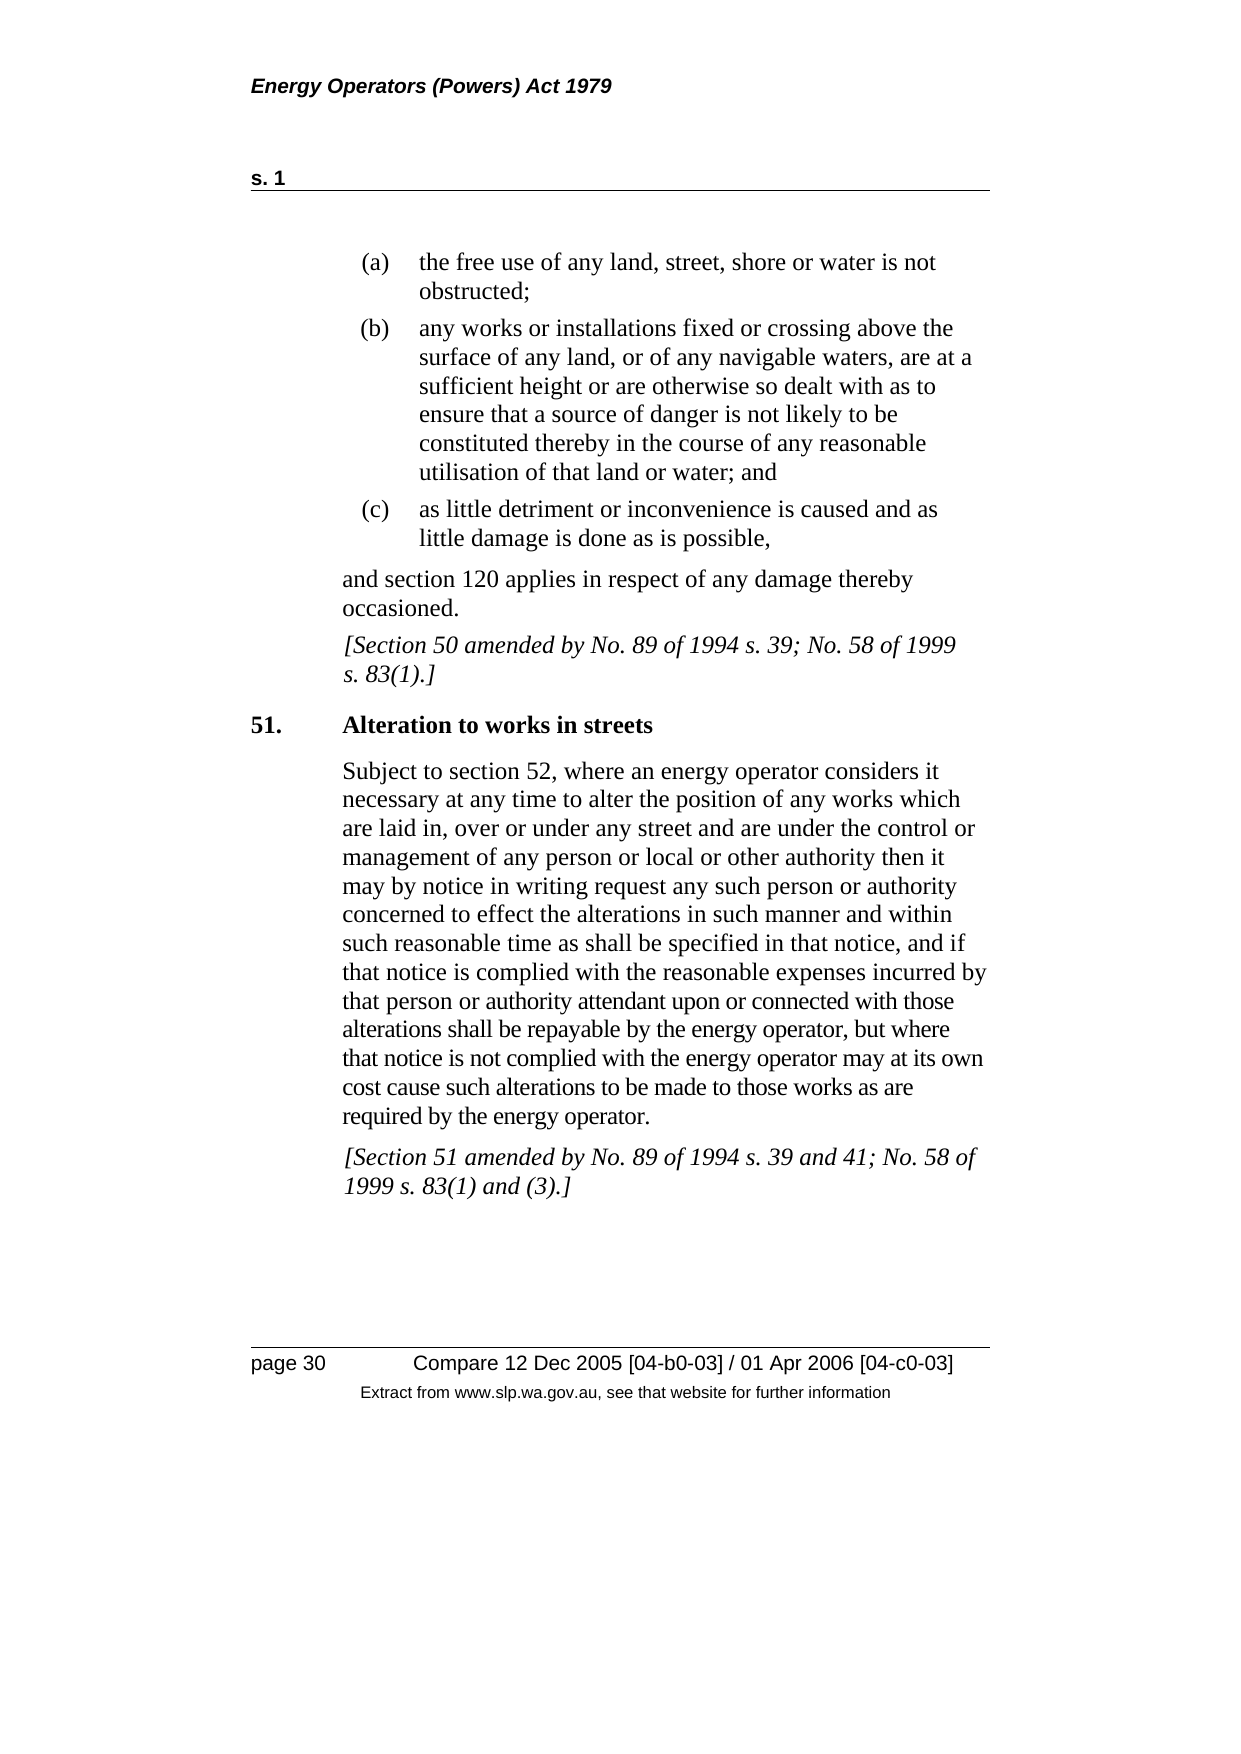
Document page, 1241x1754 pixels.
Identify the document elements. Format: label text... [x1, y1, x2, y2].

text Subject to section 52, where an energy operator considers it necessary at any time to alter the position of any works which are laid in, over or under any street and are under the control or management of any person or local or other authority then it may by notice in writing request any such person or authority concerned to effect the alterations in such manner and within such reasonable time as shall be specified in that notice, and if that notice is complied with the reasonable expenses incurred by that person or authority attendant upon or connected with those alterations shall be repayable by the energy operator, but where that notice is not complied with the energy operator may at its own cost cause such alterations to be made to those works as are required by the energy operator. [251, 756, 990, 1129]
text (a) the free use of any land, street, shore or water is not obstructed; [251, 247, 990, 305]
text and section 120 applies in respect of any damage thereby occasioned. [251, 564, 990, 622]
text [Section 51 amended by No. 89 of 1994 s. 39 and 41; No. 58 of 1999 s. 83(1) and (3).] [251, 1142, 990, 1199]
text (b) any works or installations fixed or crossing above the surface of any land, or of any navigable waters, are at a sufficient height or are otherwise so dealt with as to ensure that a source of danger is not likely to be constituted thereby in the course of any reasonable utilisation of that land or water; and [251, 313, 990, 486]
text (c) as little detriment or inconvenience is caused and as little damage is done as is possible, [251, 494, 990, 552]
text [Section 50 amended by No. 89 of 1994 s. 39; No. 58 of 1999 s. 83(1).] [251, 630, 990, 687]
subtitle 51. Alteration to works in streets [251, 710, 990, 739]
